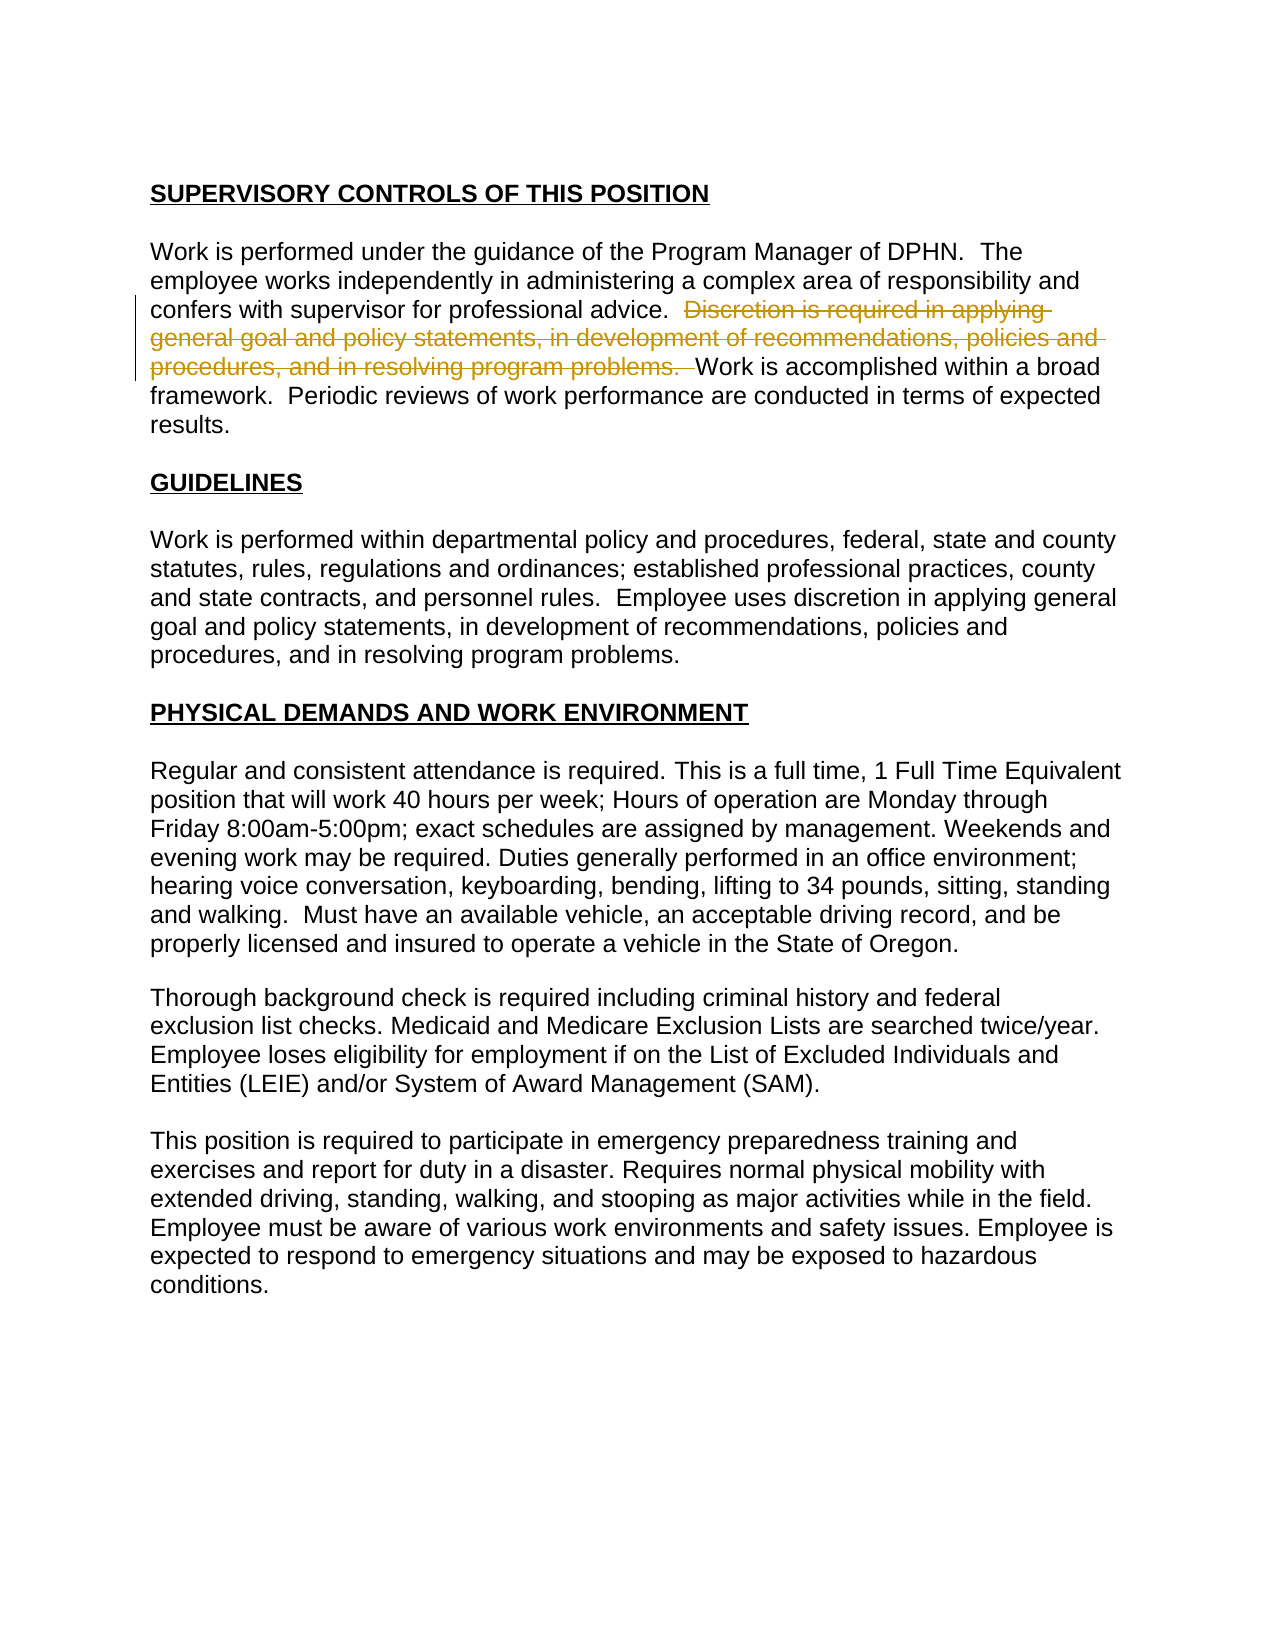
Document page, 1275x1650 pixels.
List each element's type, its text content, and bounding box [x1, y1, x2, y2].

text This position is required to participate in emergency preparedness training and exercises and report for duty in a disaster. Requires normal physical mobility with extended driving, standing, walking, and stooping as major activities while in the field. Employee must be aware of various work environments and safety issues. Employee is expected to respond to emergency situations and may be exposed to hazardous conditions. [150, 1126, 1125, 1299]
text PHYSICAL DEMANDS AND WORK ENVIRONMENT [150, 698, 1125, 727]
text Work is performed under the guidance of the Program Manager of DPHN. The employee works independently in administering a complex area of responsibility and confers with supervisor for professional advice. Work is accomplished within a broad framework. Periodic reviews of work performance are conducted in terms of expected results. [150, 237, 1125, 438]
text Work is performed within departmental policy and procedures, federal, state and county statutes, rules, regulations and ordinances; established professional practices, county and state contracts, and personnel rules. Employee uses discretion in applying general goal and policy statements, in development of recommendations, policies and procedures, and in resolving program problems. [150, 525, 1125, 669]
text Thorough background check is required including criminal history and federal exclusion list checks. Medicaid and Medicare Exclusion Lists are searched twice/year. Employee loses eligibility for employment if on the List of Excluded Individuals and Entities (LEIE) and/or System of Award Management (SAM). [150, 982, 1106, 1097]
text SUPERVISORY CONTROLS OF THIS POSITION [150, 179, 1125, 208]
text Regular and consistent attendance is required. This is a full time, 1 Full Time Equivalent position that will work 40 hours per week; Hours of operation are Monday through Friday 8:00am-5:00pm; exact schedules are assigned by management. Weekends and evening work may be required. Duties generally performed in an office environment; hearing voice conversation, keyboarding, bending, lifting to 34 pounds, sitting, standing and walking. Must have an available vehicle, an acceptable driving record, and be properly licensed and insured to operate a vehicle in the State of Oregon. [150, 756, 1125, 957]
text GUIDELINES [150, 467, 1125, 496]
